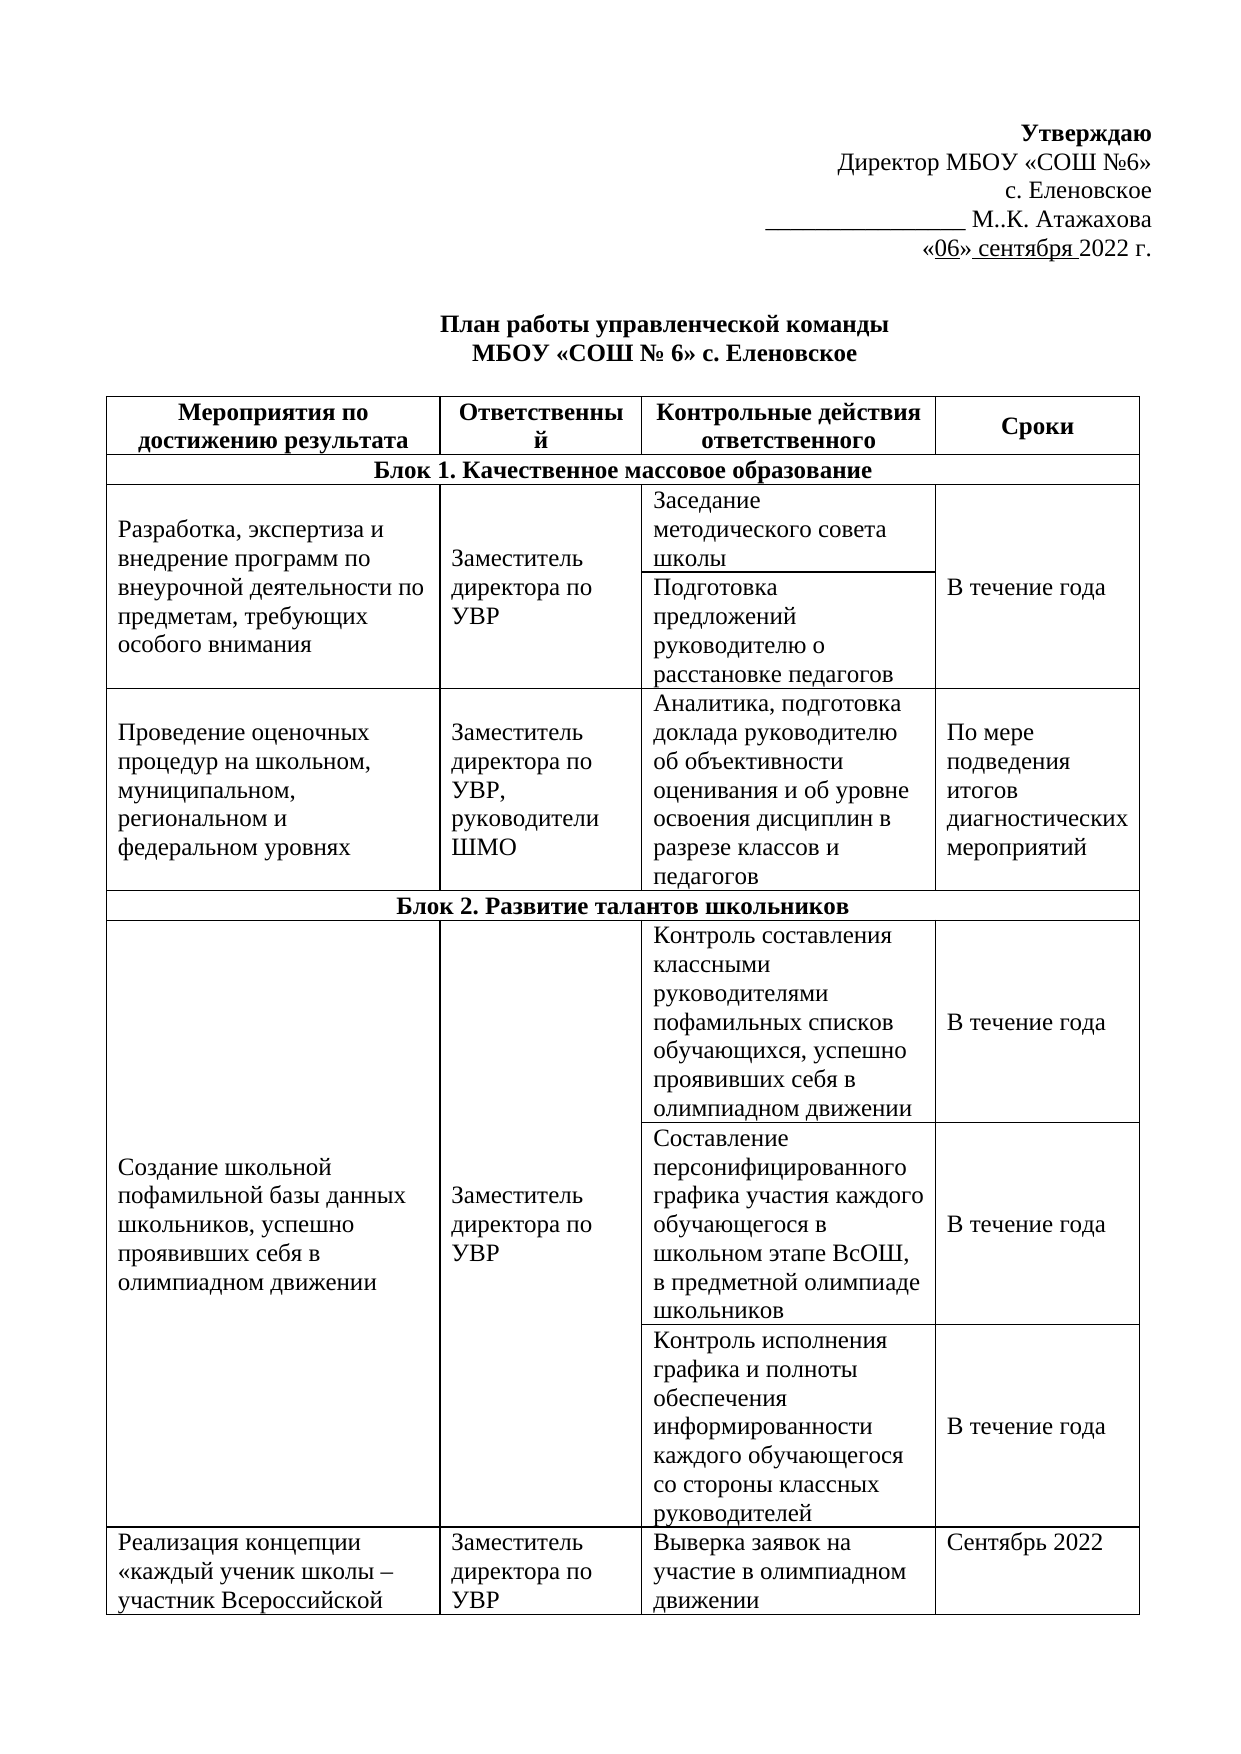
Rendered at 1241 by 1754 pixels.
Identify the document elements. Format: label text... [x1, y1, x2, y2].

table_cell В течение года [936, 1325, 1139, 1526]
table_cell Проведение оценочных процедур на школьном, муниципальном, региональном и федеральном уровнях [107, 689, 439, 890]
table_cell Аналитика, подготовка доклада руководителю об объективности оценивания и об уровне освоения дисциплин в разрезе классов и педагогов [642, 689, 935, 890]
text План работы управленческой команды [177, 309, 1152, 338]
table_cell Заседание методического совета школы [642, 485, 935, 571]
table_cell Контроль составления классными руководителями пофамильных списков обучающихся, успешно проявивших себя в олимпиадном движении [642, 921, 935, 1122]
table_cell Блок 1. Качественное массовое образование [107, 455, 1139, 484]
table_cell Сентябрь 2022 [936, 1528, 1139, 1614]
text Директор МБОУ «СОШ №6» [177, 147, 1152, 176]
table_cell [107, 1528, 439, 1614]
table_cell В течение года [936, 485, 1139, 687]
table_cell Заместитель директора по УВР [441, 485, 641, 687]
table_cell По мере подведения итогов диагностических мероприятий [936, 689, 1139, 890]
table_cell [441, 1528, 641, 1614]
table_cell Создание школьной пофамильной базы данных школьников, успешно проявивших себя в олимпиадном движении [107, 921, 439, 1526]
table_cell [642, 1528, 935, 1614]
table_cell Блок 2. Развитие талантов школьников [107, 891, 1139, 919]
text «06» сентября 2022 г. [177, 233, 1152, 262]
table_cell Разработка, экспертиза и внедрение программ по внеурочной деятельности по предметам, требующих особого внимания [107, 485, 439, 687]
table_header Сроки [936, 397, 1139, 454]
table_header Контрольные действия ответственного [642, 397, 935, 454]
table_cell В течение года [936, 1123, 1139, 1324]
table_cell Заместитель директора по УВР [441, 921, 641, 1526]
text МБОУ «СОШ № 6» с. Еленовское [177, 338, 1152, 367]
text с. Еленовское [177, 176, 1152, 204]
table_header Ответственный [441, 397, 641, 454]
table_cell Контроль исполнения графика и полноты обеспечения информированности каждого обучающегося со стороны классных руководителей [642, 1325, 935, 1526]
table_cell Подготовка предложений руководителю о расстановке педагогов [642, 573, 935, 687]
table_cell В течение года [936, 921, 1139, 1122]
table_cell Заместитель директора по УВР, руководители ШМО [441, 689, 641, 890]
table_header Мероприятия по достижению результата [107, 397, 439, 454]
text ________________ М..К. Атажахова [177, 204, 1152, 233]
table_cell Составление персонифицированного графика участия каждого обучающегося в школьном этапе ВсОШ, в предметной олимпиаде школьников [642, 1123, 935, 1324]
text Утверждаю [177, 118, 1152, 147]
